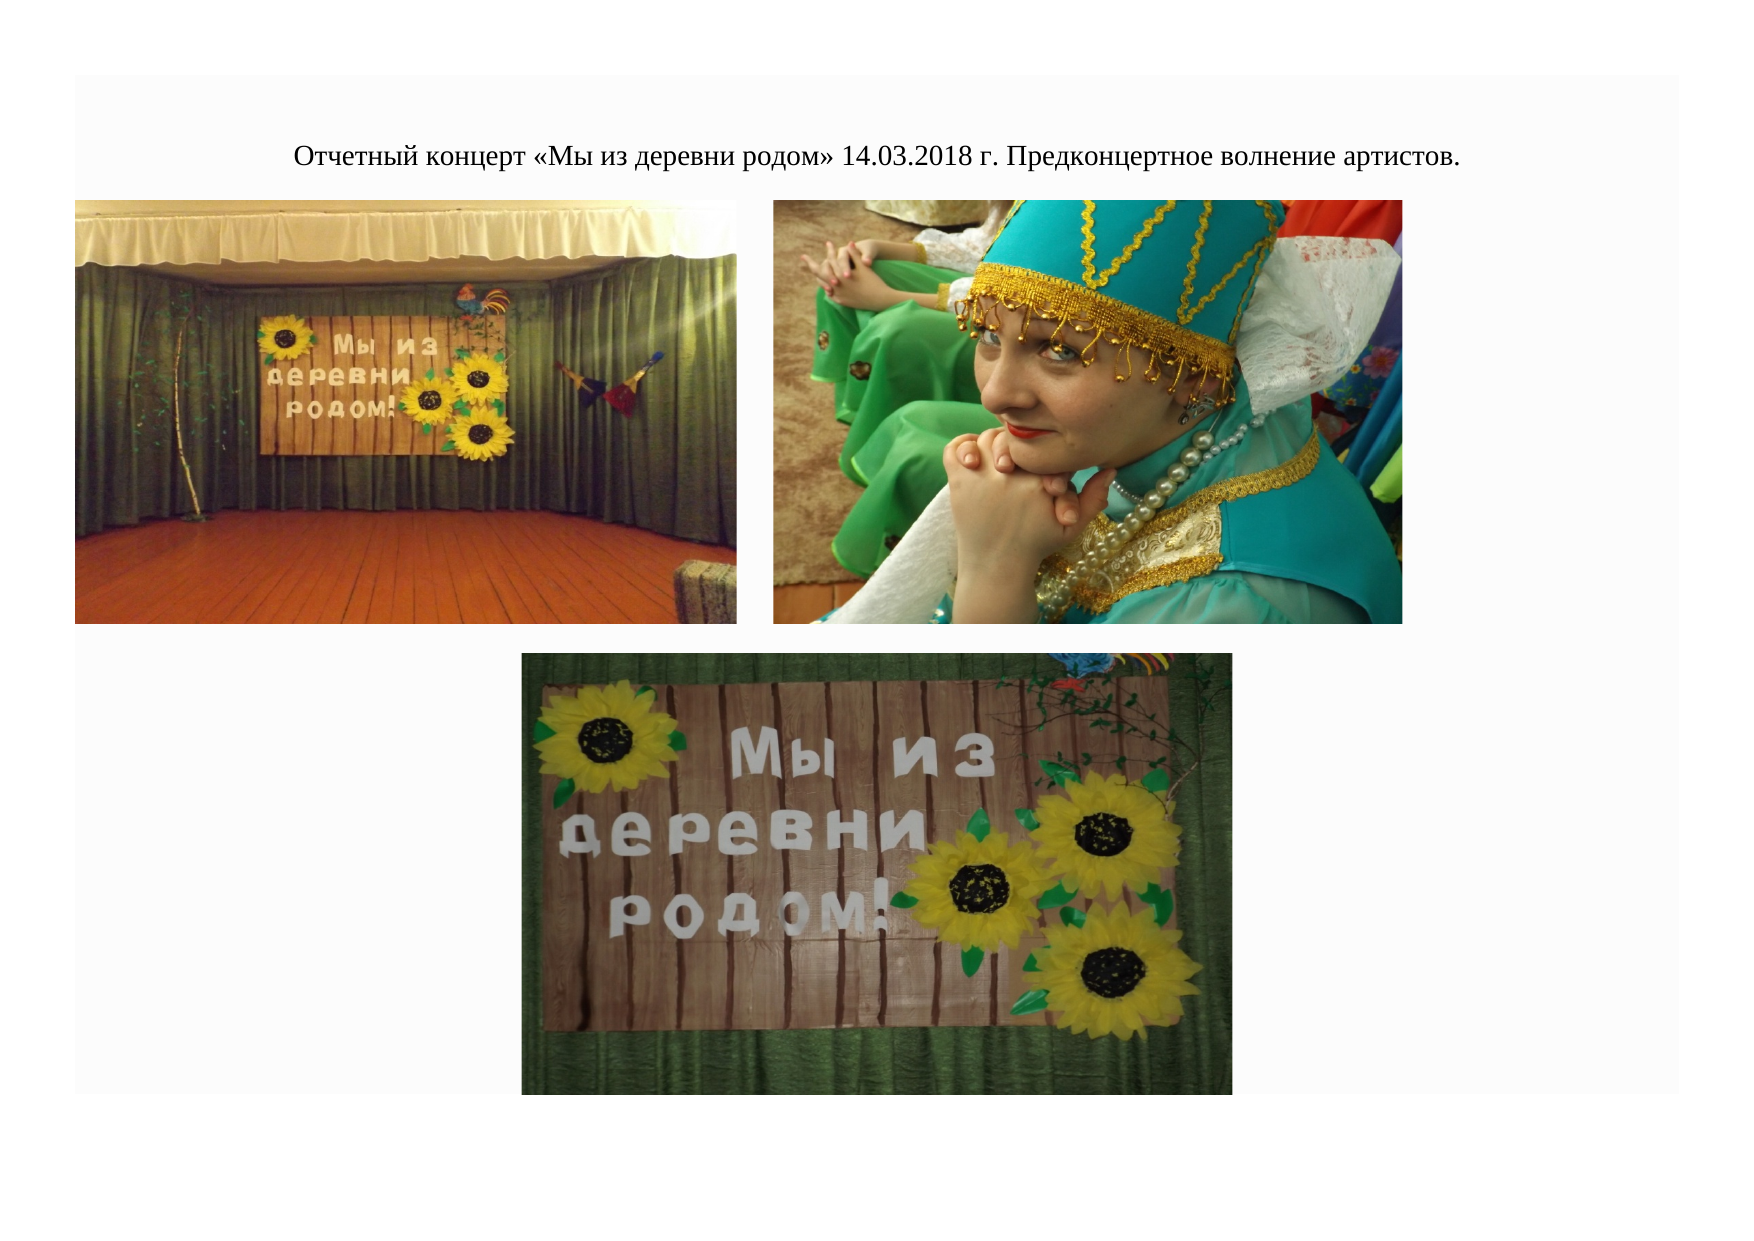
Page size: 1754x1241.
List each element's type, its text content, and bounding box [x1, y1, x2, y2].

picture [521, 653, 1233, 1095]
text Отчетный концерт «Мы из деревни родом» 14.03.2018 г. Предконцертное волнение артистов. [75, 138, 1679, 171]
picture [75, 200, 737, 624]
picture [773, 200, 1403, 624]
